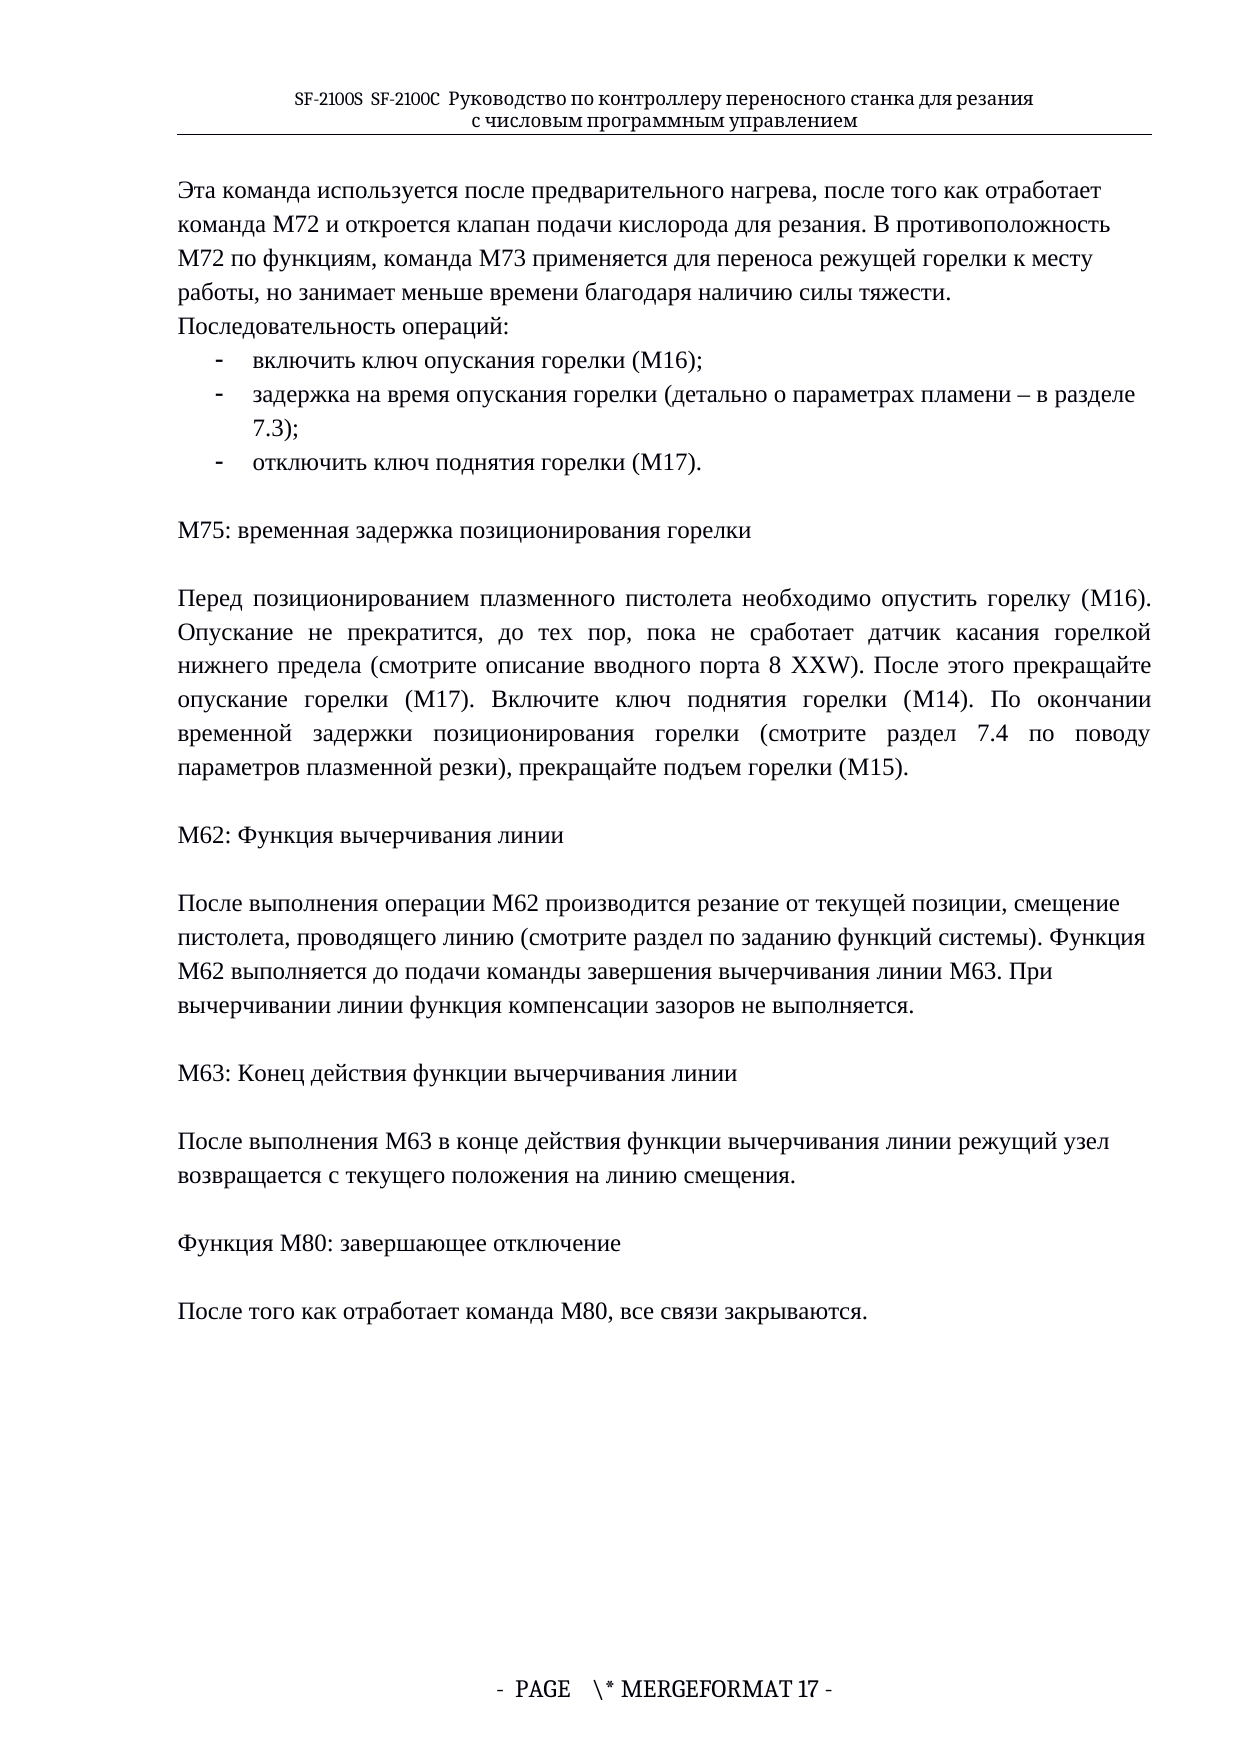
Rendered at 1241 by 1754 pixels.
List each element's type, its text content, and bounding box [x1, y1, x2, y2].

list задержка на время опускания горелки (детально о параметрах пламени – в разделе 7.3); [215, 376, 1152, 444]
text M63: Конец действия функции вычерчивания линии [177, 1055, 1152, 1089]
text M75: временная задержка позиционирования горелки [177, 512, 1152, 546]
text M62: Функция вычерчивания линии [177, 818, 1152, 852]
text После выполнения M63 в конце действия функции вычерчивания линии режущий узел возвращается с текущего положения на линию смещения. [177, 1123, 1152, 1191]
text Эта команда используется после предварительного нагрева, после того как отработает команда M72 и откроется клапан подачи кислорода для резания. В противоположность M72 по функциям, команда M73 применяется для переноса режущей горелки к месту работы, но занимает меньше времени благодаря наличию силы тяжести. Последовательность операций: [177, 172, 1152, 342]
text Функция M80: завершающее отключение [177, 1225, 1152, 1259]
list включить ключ опускания горелки (M16); [215, 342, 1152, 376]
text После того как отработает команда M80, все связи закрываются. [177, 1293, 1152, 1327]
list отключить ключ поднятия горелки (M17). [215, 444, 1152, 478]
text Перед позиционированием плазменного пистолета необходимо опустить горелку (M16). Опускание не прекратится, до тех пор, пока не сработает датчик касания горелкой нижнего предела (смотрите описание вводного порта 8 XXW). После этого прекращайте опускание горелки (M17). Включите ключ поднятия горелки (M14). По окончании временной задержки позиционирования горелки (смотрите раздел 7.4 по поводу параметров плазменной резки), прекращайте подъем горелки (M15). [177, 580, 1152, 784]
text После выполнения операции M62 производится резание от текущей позиции, смещение пистолета, проводящего линию (смотрите раздел по заданию функций системы). Функция M62 выполняется до подачи команды завершения вычерчивания линии M63. При вычерчивании линии функция компенсации зазоров не выполняется. [177, 852, 1152, 1021]
